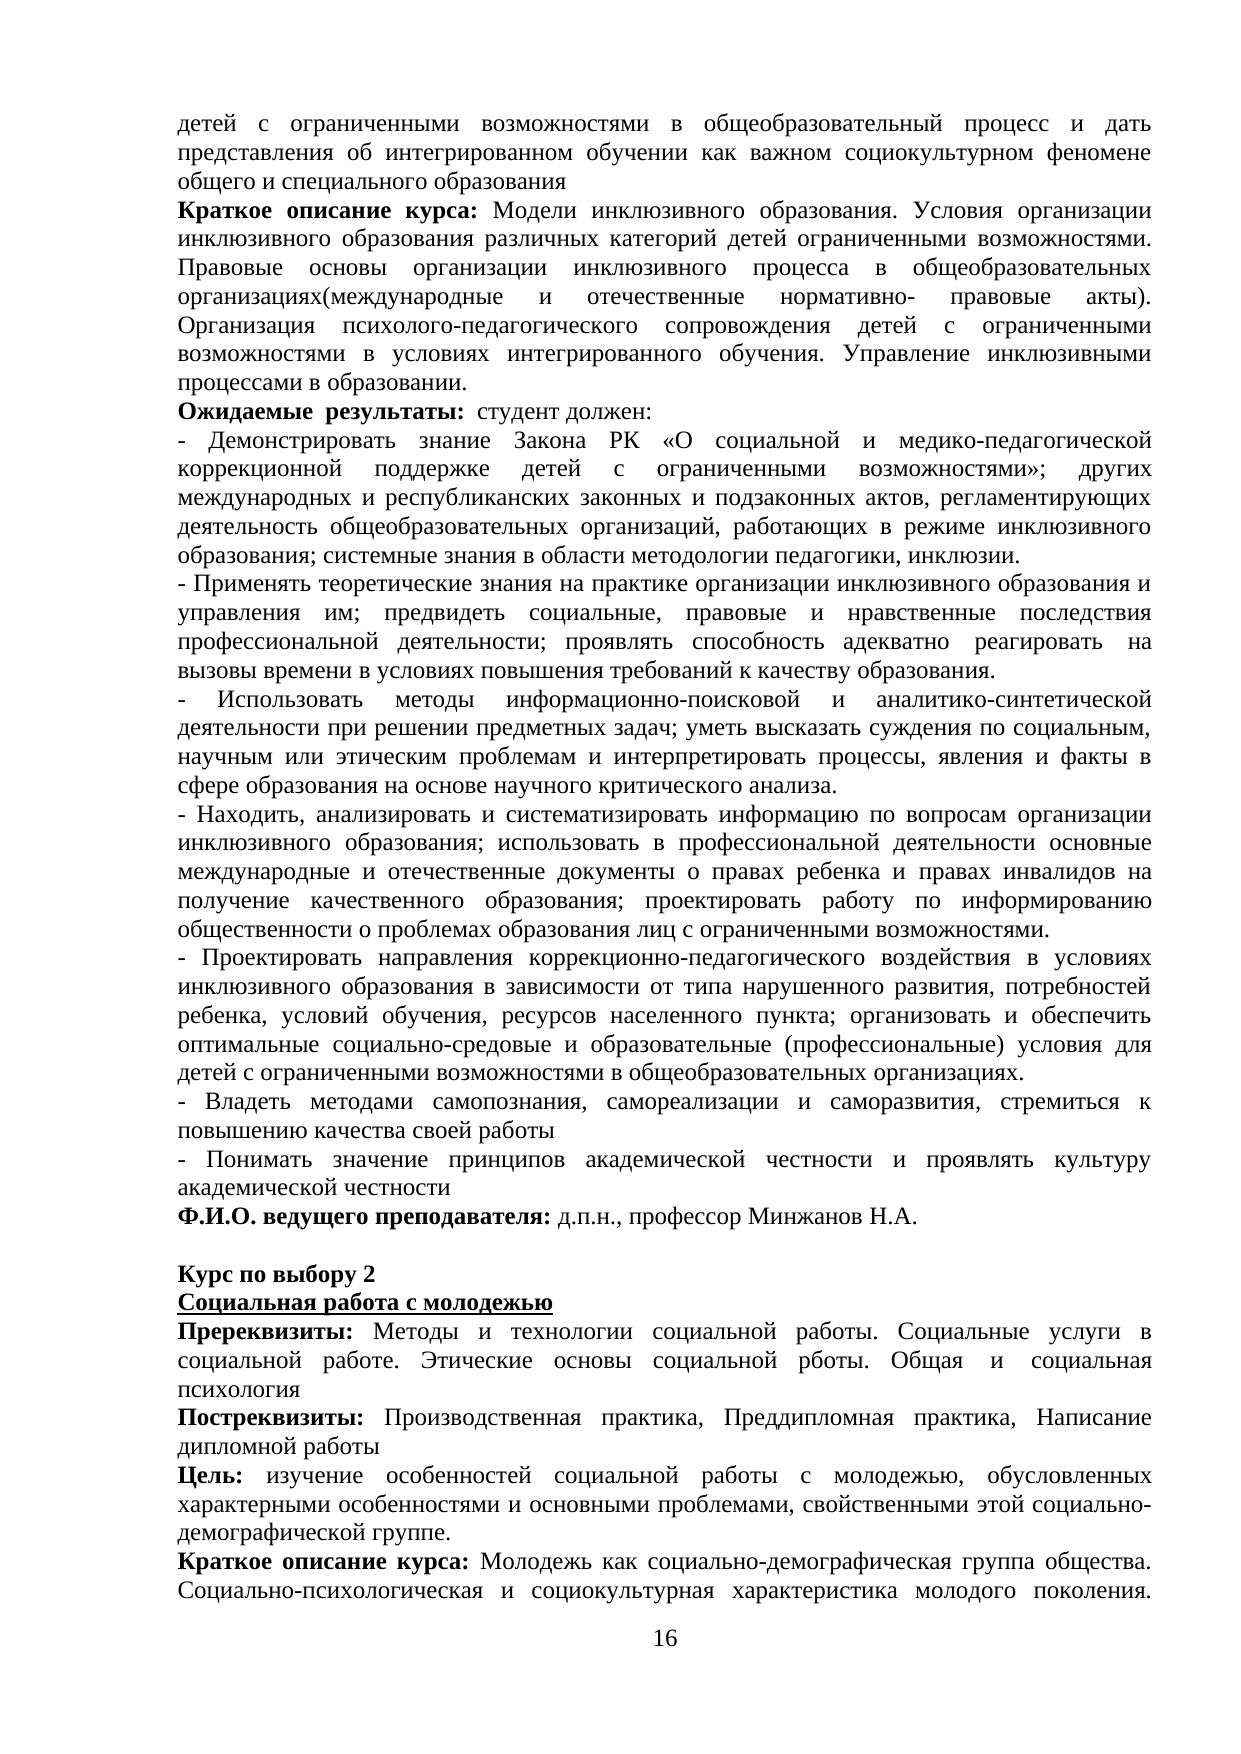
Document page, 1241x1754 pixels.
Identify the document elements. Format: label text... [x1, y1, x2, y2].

list Применять теоретические знания на практике организации инклюзивного образования и управления им; предвидеть социальные, правовые и нравственные последствия профессиональной деятельности; проявлять способность адекватно реагировать на вызовы времени в условиях повышения требований к качеству образования. [177, 568, 1152, 683]
list Демонстрировать знание Закона РК «О социальной и медико-педагогической коррекционной поддержке детей с ограниченными возможностями»; других международных и республиканских законных и подзаконных актов, регламентирующих деятельность общеобразовательных организаций, работающих в режиме инклюзивного образования; системные знания в области методологии педагогики, инклюзии. [177, 425, 1152, 568]
list Понимать значение принципов академической честности и проявлять культуру академической честности [177, 1144, 1152, 1201]
text Ожидаемые результаты: студент должен: [177, 396, 1163, 425]
text Краткое описание курса: Модели инклюзивного образования. Условия организации инклюзивного образования различных категорий детей ограниченными возможностями. Правовые основы организации инклюзивного процесса в общеобразовательных организациях(международные и отечественные нормативно- правовые акты). Организация психолого-педагогического сопровождения детей с ограниченными возможностями в условиях интегрированного обучения. Управление инклюзивными процессами в образовании. [177, 195, 1152, 396]
text Пререквизиты: Методы и технологии социальной работы. Социальные услуги в социальной работе. Этические основы социальной рботы. Общая и социальная психология [177, 1316, 1152, 1402]
list Находить, анализировать и систематизировать информацию по вопросам организации инклюзивного образования; использовать в профессиональной деятельности основные международные и отечественные документы о правах ребенка и правах инвалидов на получение качественного образования; проектировать работу по информированию общественности о проблемах образования лиц с ограниченными возможностями. [177, 799, 1152, 942]
list Использовать методы информационно-поисковой и аналитико-синтетической деятельности при решении предметных задач; уметь высказать суждения по социальным, научным или этическим проблемам и интерпретировать процессы, явления и факты в сфере образования на основе научного критического анализа. [177, 684, 1152, 799]
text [177, 108, 1151, 194]
text Постреквизиты: Производственная практика, Преддипломная практика, Написание дипломной работы [177, 1402, 1152, 1460]
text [177, 1546, 1152, 1604]
list Проектировать направления коррекционно-педагогического воздействия в условиях инклюзивного образования в зависимости от типа нарушенного развития, потребностей ребенка, условий обучения, ресурсов населенного пункта; организовать и обеспечить оптимальные социально-средовые и образовательные (профессиональные) условия для детей с ограниченными возможностями в общеобразовательных организациях. [177, 942, 1152, 1086]
text Социальная работа с молодежью [177, 1287, 1163, 1316]
text Цель: изучение особенностей социальной работы с молодежью, обусловленных характерными особенностями и основными проблемами, свойственными этой социально- демографической группе. [177, 1460, 1152, 1546]
text Ф.И.О. ведущего преподавателя: д.п.н., профессор Минжанов Н.А. [177, 1201, 1163, 1230]
list Владеть методами самопознания, самореализации и саморазвития, стремиться к повышению качества своей работы [177, 1086, 1151, 1144]
text Курс по выбору 2 [177, 1259, 1163, 1287]
